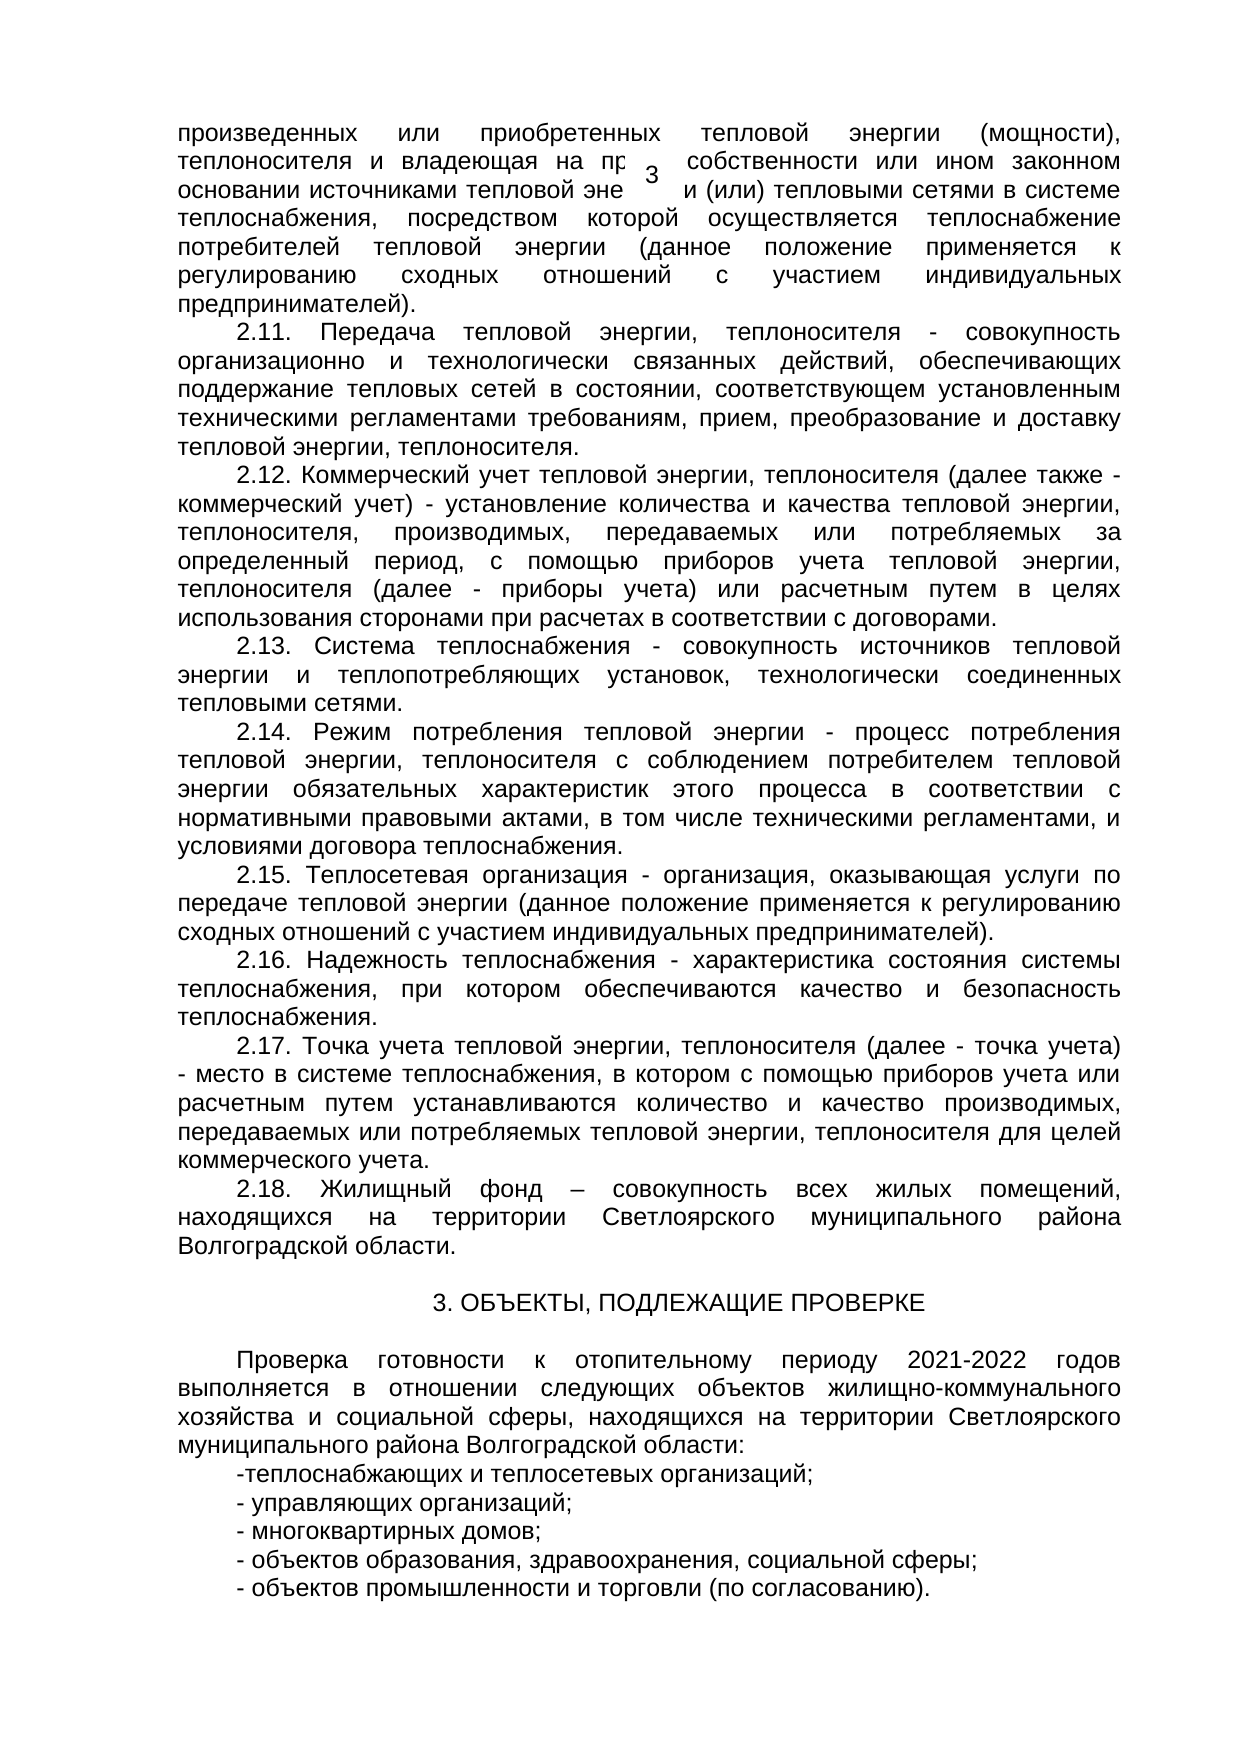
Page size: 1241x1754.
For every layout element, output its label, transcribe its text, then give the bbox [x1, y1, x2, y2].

text 2.15. Теплосетевая организация - организация, оказывающая услуги по передаче тепловой энергии (данное положение применяется к регулированию сходных отношений с участием индивидуальных предпринимателей). [177, 860, 1122, 946]
text 2.17. Точка учета тепловой энергии, теплоносителя (далее - точка учета) - место в системе теплоснабжения, в котором с помощью приборов учета или расчетным путем устанавливаются количество и качество производимых, передаваемых или потребляемых тепловой энергии, теплоносителя для целей коммерческого учета. [177, 1031, 1122, 1174]
text 3. ОБЪЕКТЫ, ПОДЛЕЖАЩИЕ ПРОВЕРКЕ [177, 1288, 1122, 1317]
text Проверка готовности к отопительному периоду 2021-2022 годов выполняется в отношении следующих объектов жилищно-коммунального хозяйства и социальной сферы, находящихся на территории Светлоярского муниципального района Волгоградской области: [177, 1345, 1122, 1459]
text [177, 118, 1122, 318]
text -теплоснабжающих и теплосетевых организаций; [177, 1459, 1122, 1488]
text 2.14. Режим потребления тепловой энергии - процесс потребления тепловой энергии, теплоносителя с соблюдением потребителем тепловой энергии обязательных характеристик этого процесса в соответствии с нормативными правовыми актами, в том числе техническими регламентами, и условиями договора теплоснабжения. [177, 717, 1122, 860]
text 2.18. Жилищный фонд – совокупность всех жилых помещений, находящихся на территории Светлоярского муниципального района Волгоградской области. [177, 1174, 1122, 1260]
text - управляющих организаций; [177, 1488, 1122, 1517]
text 2.16. Надежность теплоснабжения - характеристика состояния системы теплоснабжения, при котором обеспечиваются качество и безопасность теплоснабжения. [177, 946, 1122, 1031]
text 2.13. Система теплоснабжения - совокупность источников тепловой энергии и теплопотребляющих установок, технологически соединенных тепловыми сетями. [177, 632, 1122, 717]
text - объектов промышленности и торговли (по согласованию). [177, 1574, 1122, 1602]
text 2.11. Передача тепловой энергии, теплоносителя - совокупность организационно и технологически связанных действий, обеспечивающих поддержание тепловых сетей в состоянии, соответствующем установленным техническими регламентами требованиям, прием, преобразование и доставку тепловой энергии, теплоносителя. [177, 318, 1122, 461]
text 2.12. Коммерческий учет тепловой энергии, теплоносителя (далее также - коммерческий учет) - установление количества и качества тепловой энергии, теплоносителя, производимых, передаваемых или потребляемых за определенный период, с помощью приборов учета тепловой энергии, теплоносителя (далее - приборы учета) или расчетным путем в целях использования сторонами при расчетах в соответствии с договорами. [177, 461, 1122, 632]
text - объектов образования, здравоохранения, социальной сферы; [177, 1545, 1122, 1574]
text - многоквартирных домов; [177, 1517, 1122, 1545]
